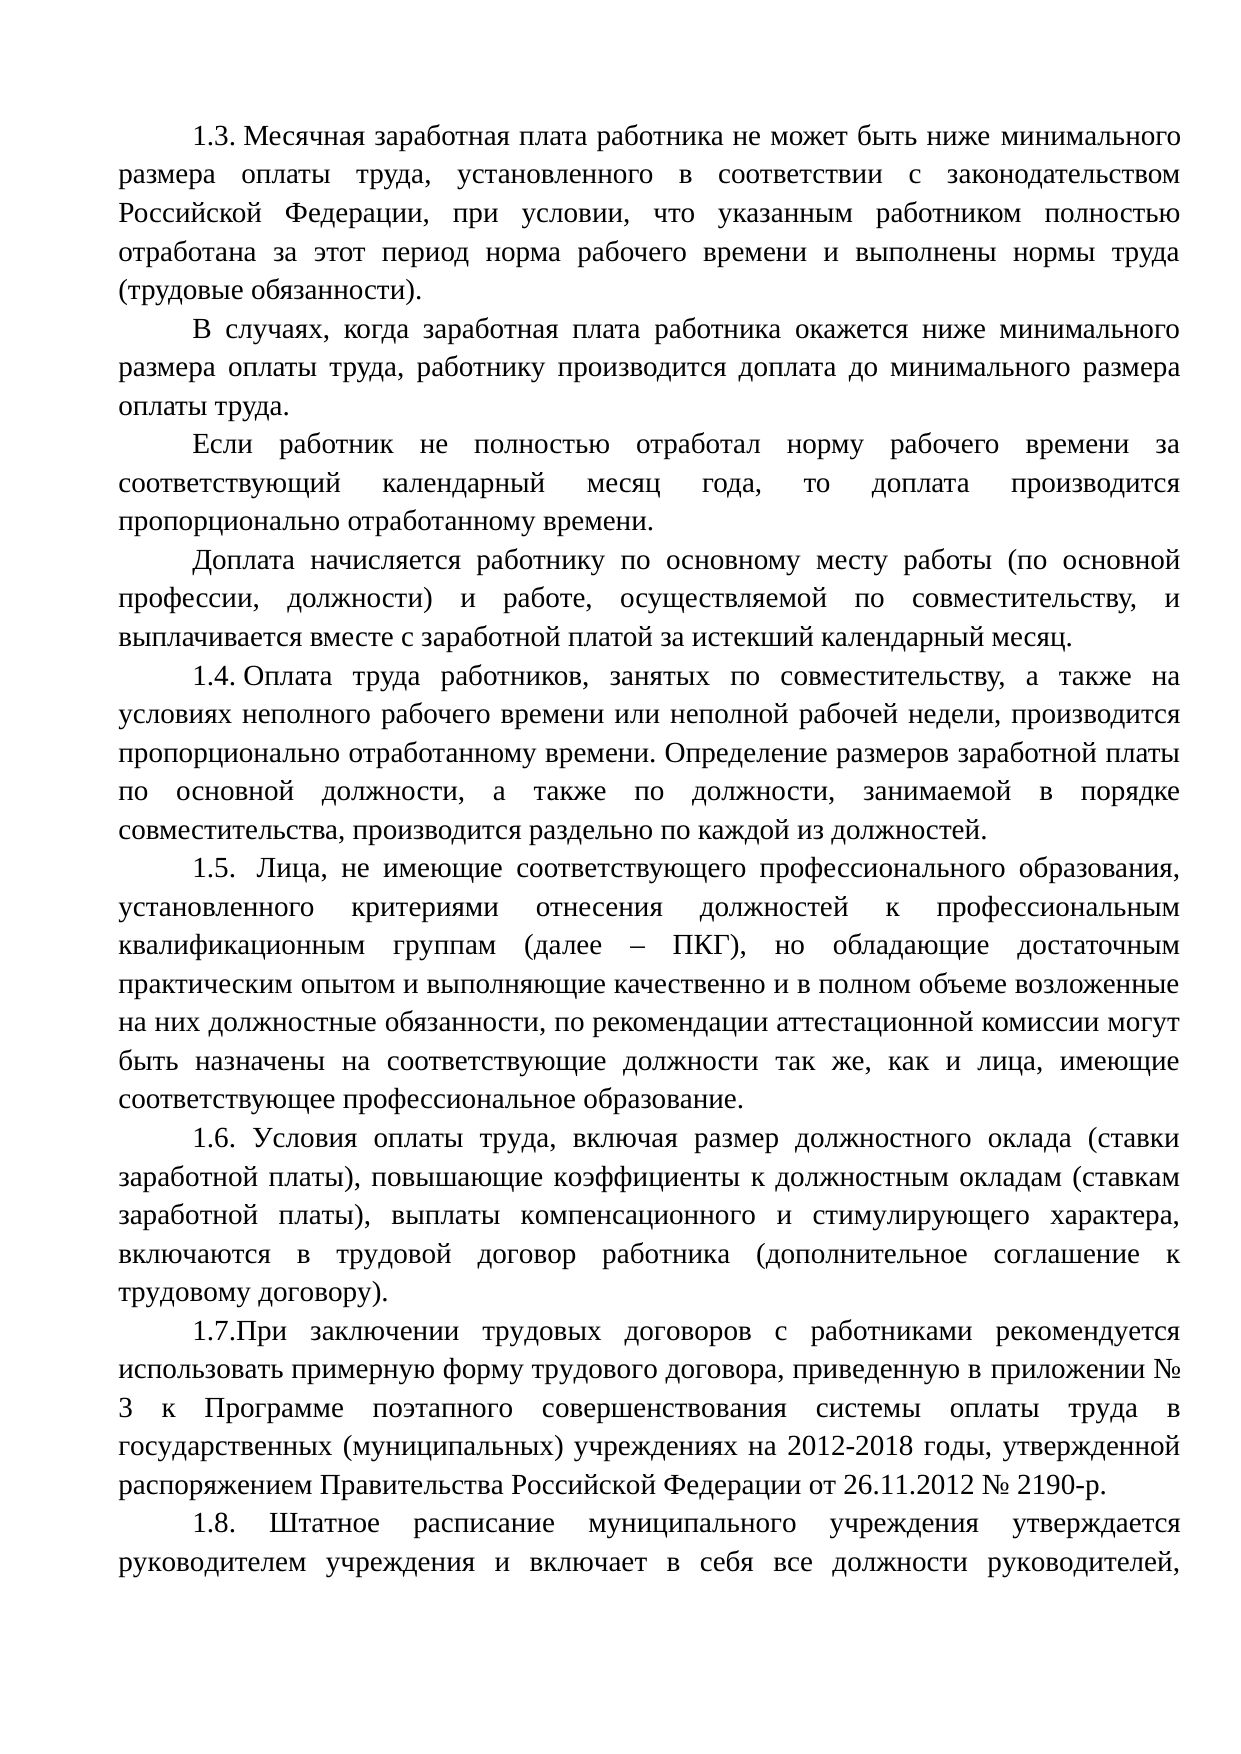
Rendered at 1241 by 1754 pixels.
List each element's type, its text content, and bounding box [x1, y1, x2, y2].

text 1.6. Условия оплаты труда, включая размер должностного оклада (ставки заработной платы), повышающие коэффициенты к должностным окладам (ставкам заработной платы), выплаты компенсационного и стимулирующего характера, включаются в трудовой договор работника (дополнительное соглашение к трудовому договору). [118, 1120, 1181, 1308]
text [118, 1506, 1181, 1578]
text 1.3. Месячная заработная плата работника не может быть ниже минимального размера оплаты труда, установленного в соответствии с законодательством Российской Федерации, при условии, что указанным работником полностью отработана за этот период норма рабочего времени и выполнены нормы труда (трудовые обязанности). [118, 118, 1181, 306]
text Если работник не полностью отработал норму рабочего времени за соответствующий календарный месяц года, то доплата производится пропорционально отработанному времени. [118, 426, 1181, 537]
text Доплата начисляется работнику по основному месту работы (по основной профессии, должности) и работе, осуществляемой по совместительству, и выплачивается вместе с заработной платой за истекший календарный месяц. [118, 542, 1181, 653]
text 1.5. Лица, не имеющие соответствующего профессионального образования, установленного критериями отнесения должностей к профессиональным квалификационным группам (далее – ПКГ), но обладающие достаточным практическим опытом и выполняющие качественно и в полном объеме возложенные на них должностные обязанности, по рекомендации аттестационной комиссии могут быть назначены на соответствующие должности так же, как и лица, имеющие соответствующее профессиональное образование. [118, 850, 1181, 1115]
text 1.4. Оплата труда работников, занятых по совместительству, а также на условиях неполного рабочего времени или неполной рабочей недели, производится пропорционально отработанному времени. Определение размеров заработной платы по основной должности, а также по должности, занимаемой в порядке совместительства, производится раздельно по каждой из должностей. [118, 658, 1181, 845]
text 1.7.При заключении трудовых договоров с работниками рекомендуется использовать примерную форму трудового договора, приведенную в приложении № 3 к Программе поэтапного совершенствования системы оплаты труда в государственных (муниципальных) учреждениях на 2012-2018 годы, утвержденной распоряжением Правительства Российской Федерации от 26.11.2012 № 2190-р. [118, 1313, 1181, 1501]
text В случаях, когда заработная плата работника окажется ниже минимального размера оплаты труда, работнику производится доплата до минимального размера оплаты труда. [118, 311, 1181, 421]
